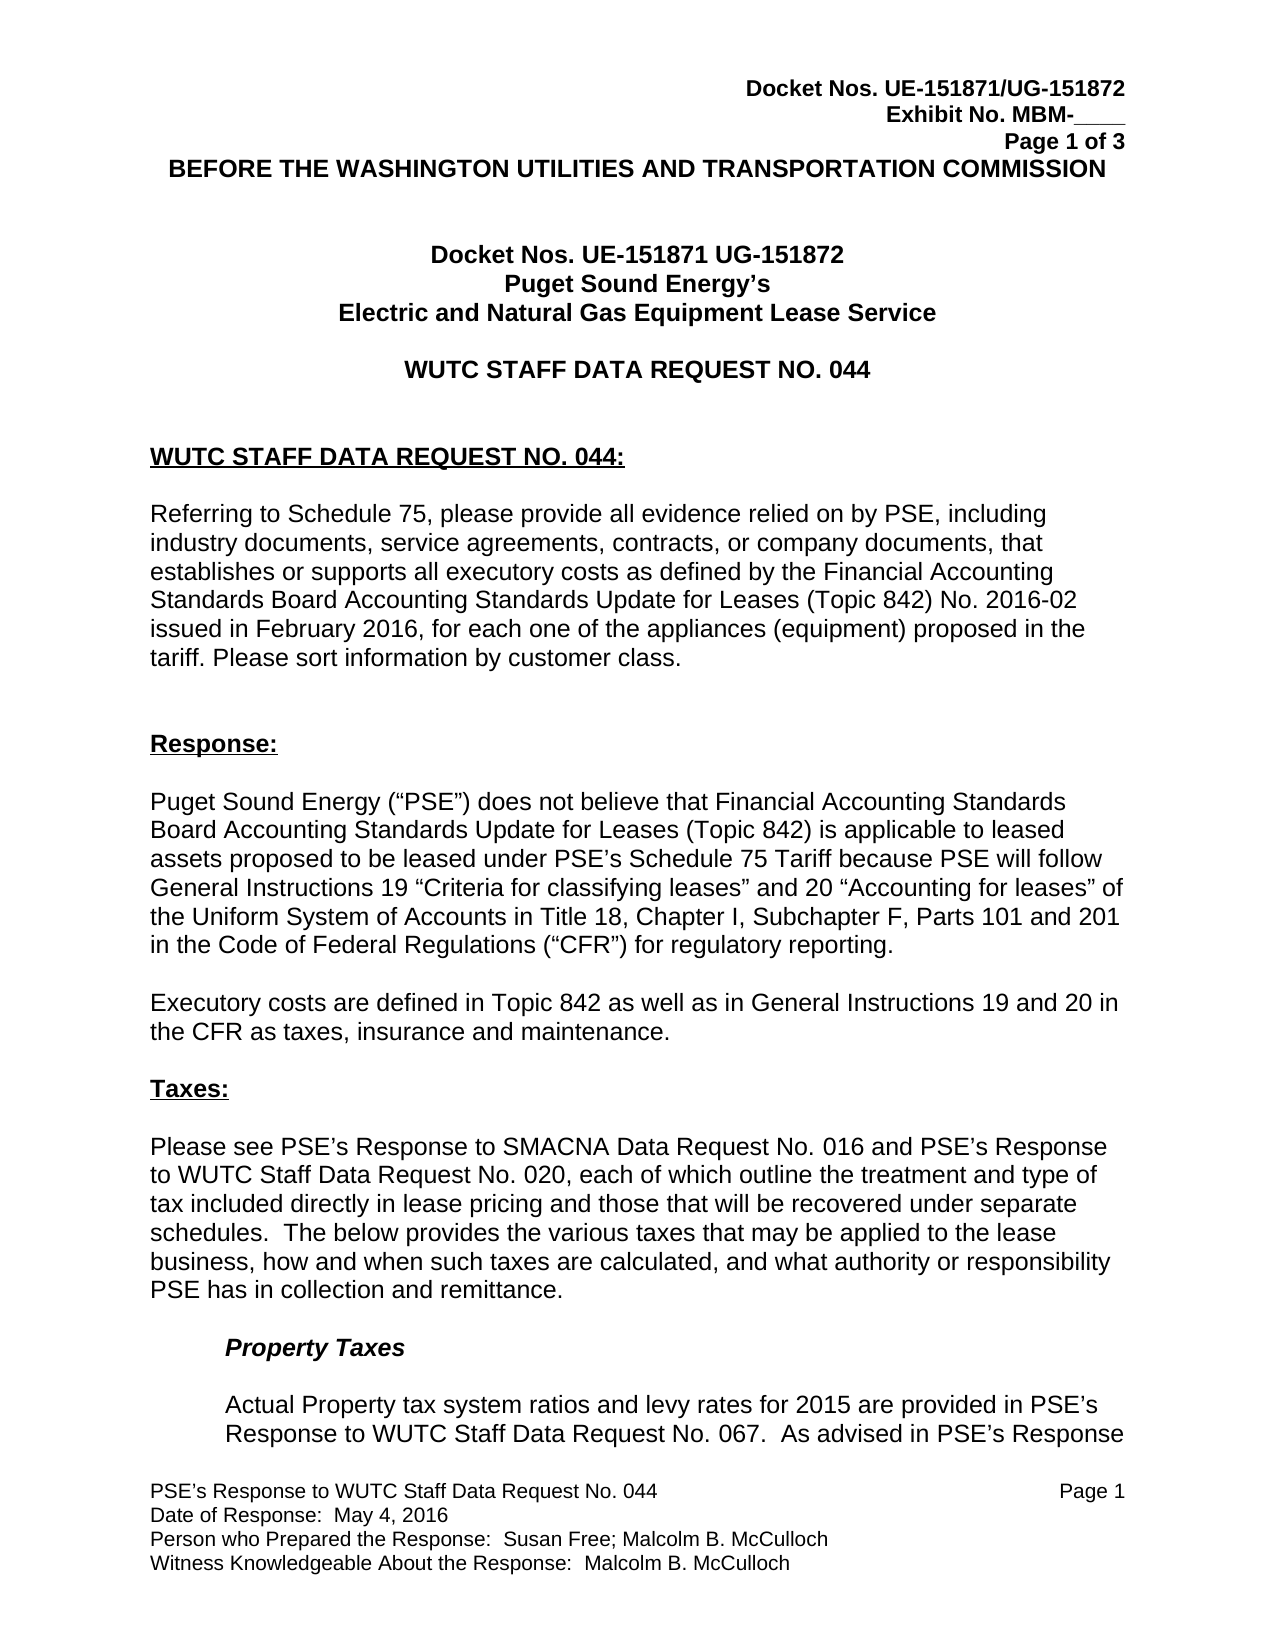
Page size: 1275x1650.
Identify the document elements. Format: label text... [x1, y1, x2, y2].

text Response: [150, 729, 1125, 758]
text WUTC STAFF DATA REQUEST NO. 044 [150, 355, 1125, 384]
text Executory costs are defined in Topic 842 as well as in General Instructions 19 and 20 in the CFR as taxes, insurance and maintenance. [150, 988, 1125, 1045]
text BEFORE THE WASHINGTON UTILITIES AND TRANSPORTATION COMMISSION [150, 154, 1125, 183]
text WUTC STAFF DATA REQUEST NO. 044: [150, 442, 1125, 470]
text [225, 1390, 1125, 1448]
text Property Taxes [225, 1333, 1125, 1362]
text Puget Sound Energy (“PSE”) does not believe that Financial Accounting Standards Board Accounting Standards Update for Leases (Topic 842) is applicable to leased assets proposed to be leased under PSE’s Schedule 75 Tariff because PSE will follow General Instructions 19 “Criteria for classifying leases” and 20 “Accounting for leases” of the Uniform System of Accounts in Title 18, Chapter I, Subchapter F, Parts 101 and 201 in the Code of Federal Regulations (“CFR”) for regulatory reporting. [150, 787, 1125, 959]
text Puget Sound Energy’s [150, 269, 1125, 298]
text Taxes: [150, 1074, 1125, 1103]
text Electric and Natural Gas Equipment Lease Service [150, 298, 1125, 327]
text Docket Nos. UE-151871 UG-151872 [150, 240, 1125, 269]
text Please see PSE’s Response to SMACNA Data Request No. 016 and PSE’s Response to WUTC Staff Data Request No. 020, each of which outline the treatment and type of tax included directly in lease pricing and those that will be recovered under separate schedules. The below provides the various taxes that may be applied to the lease business, how and when such taxes are calculated, and what authority or responsibility PSE has in collection and remittance. [150, 1132, 1125, 1304]
text Referring to Schedule 75, please provide all evidence relied on by PSE, including industry documents, service agreements, contracts, or company documents, that establishes or supports all executory costs as defined by the Financial Accounting Standards Board Accounting Standards Update for Leases (Topic 842) No. 2016-02 issued in February 2016, for each one of the appliances (equipment) proposed in the tariff. Please sort information by customer class. [150, 499, 1125, 672]
